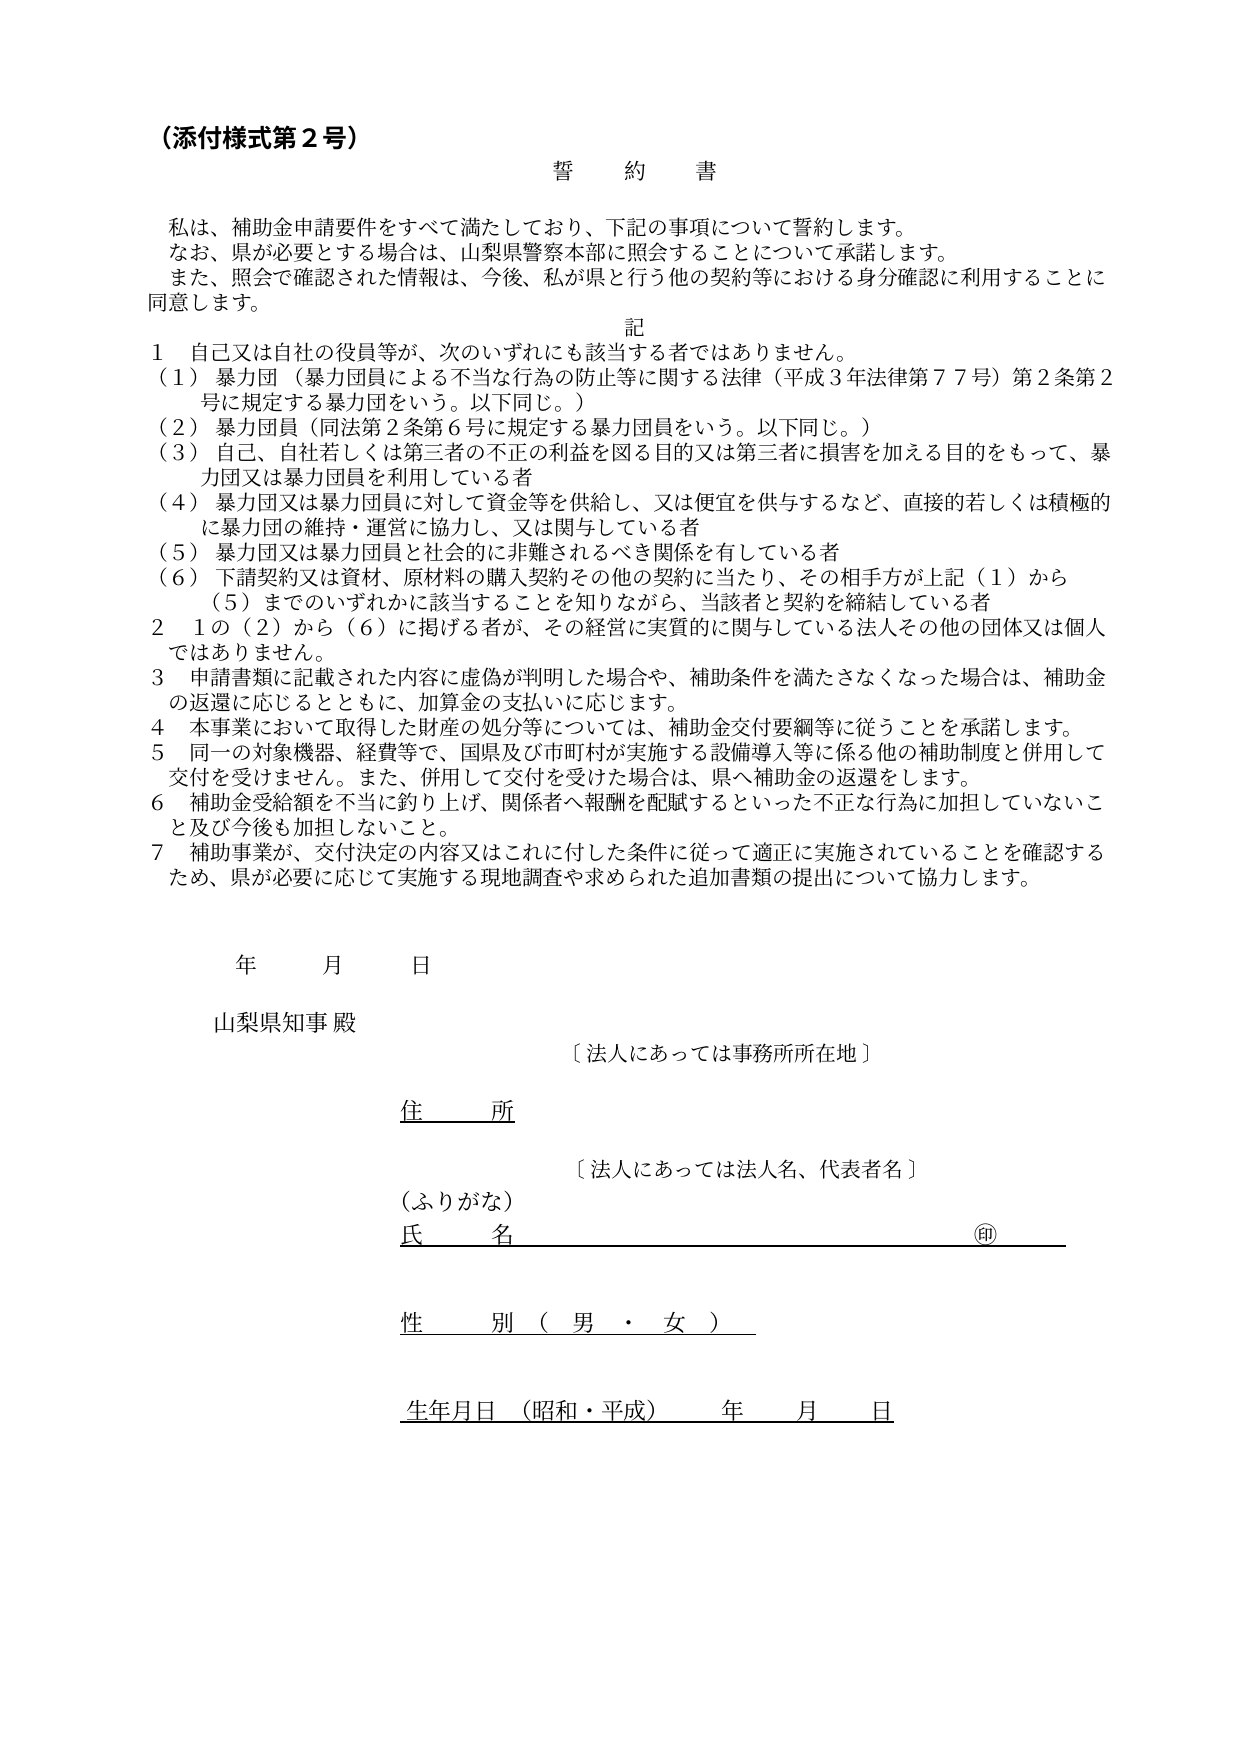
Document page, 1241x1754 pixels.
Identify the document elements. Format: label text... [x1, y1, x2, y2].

text ３ 申請書類に記載された内容に虚偽が判明した場合や、補助条件を満たさなくなった場合は、補助金の返還に応じるとともに、加算金の支払いに応じます。 [148, 666, 1122, 716]
text 私は、補助金申請要件をすべて満たしており、下記の事項について誓約します。 [148, 216, 1122, 241]
text ６ 補助金受給額を不当に釣り上げ、関係者へ報酬を配賦するといった不正な行為に加担していないこと及び今後も加担しないこと。 [148, 791, 1122, 841]
text （ふりがな） [148, 1183, 1122, 1217]
text なお、県が必要とする場合は、山梨県警察本部に照会することについて承諾します。 [148, 241, 1122, 266]
text ２ １の（２）から（６）に掲げる者が、その経営に実質的に関与している法人その他の団体又は個人ではありません。 [148, 616, 1122, 666]
text 性 別 （ 男 ・ 女 ） [148, 1308, 1122, 1338]
text 山梨県知事 殿 [148, 1008, 1122, 1038]
text 住 所 [148, 1096, 1122, 1125]
text 〔 法人にあっては事務所所在地 〕 [148, 1038, 1122, 1067]
text 生年月日 （昭和・平成） 年 月 日 [148, 1396, 1122, 1425]
text ４ 本事業において取得した財産の処分等については、補助金交付要綱等に従うことを承諾します。 [148, 716, 1122, 741]
text ７ 補助事業が、交付決定の内容又はこれに付した条件に従って適正に実施されていることを確認するため、県が必要に応じて実施する現地調査や求められた追加書類の提出について協力します。 [148, 841, 1122, 891]
text 〔 法人にあっては法人名、代表者名 〕 [148, 1154, 1122, 1183]
text 氏 名 ㊞ [148, 1217, 1122, 1250]
text （添付様式第２号） [148, 118, 1122, 154]
text また、照会で確認された情報は、今後、私が県と行う他の契約等における身分確認に利用することに同意します。 [148, 266, 1122, 316]
text （４） 暴力団又は暴力団員に対して資金等を供給し、又は便宜を供与するなど、直接的若しくは積極的に暴力団の維持・運営に協力し、又は関与している者 [148, 491, 1122, 541]
text （１） 暴力団 （暴力団員による不当な行為の防止等に関する法律（平成３年法律第７７号）第２条第２号に規定する暴力団をいう。以下同じ。） [148, 366, 1122, 416]
subtitle 記 [148, 316, 1122, 341]
text （６） 下請契約又は資材、原材料の購入契約その他の契約に当たり、その相手方が上記（１）から（５）までのいずれかに該当することを知りながら、当該者と契約を締結している者 [148, 566, 1122, 616]
text ５ 同一の対象機器、経費等で、国県及び市町村が実施する設備導入等に係る他の補助制度と併用して交付を受けません。また、併用して交付を受けた場合は、県へ補助金の返還をします。 [148, 741, 1122, 791]
text （５） 暴力団又は暴力団員と社会的に非難されるべき関係を有している者 [148, 541, 1122, 566]
text （３） 自己、自社若しくは第三者の不正の利益を図る目的又は第三者に損害を加える目的をもって、暴力団又は暴力団員を利用している者 [148, 441, 1122, 491]
text 誓 約 書 [148, 154, 1122, 186]
text （２） 暴力団員（同法第２条第６号に規定する暴力団員をいう。以下同じ。） [148, 416, 1122, 441]
text 年 月 日 [148, 950, 1122, 979]
text １ 自己又は自社の役員等が、次のいずれにも該当する者ではありません。 [148, 341, 1122, 366]
